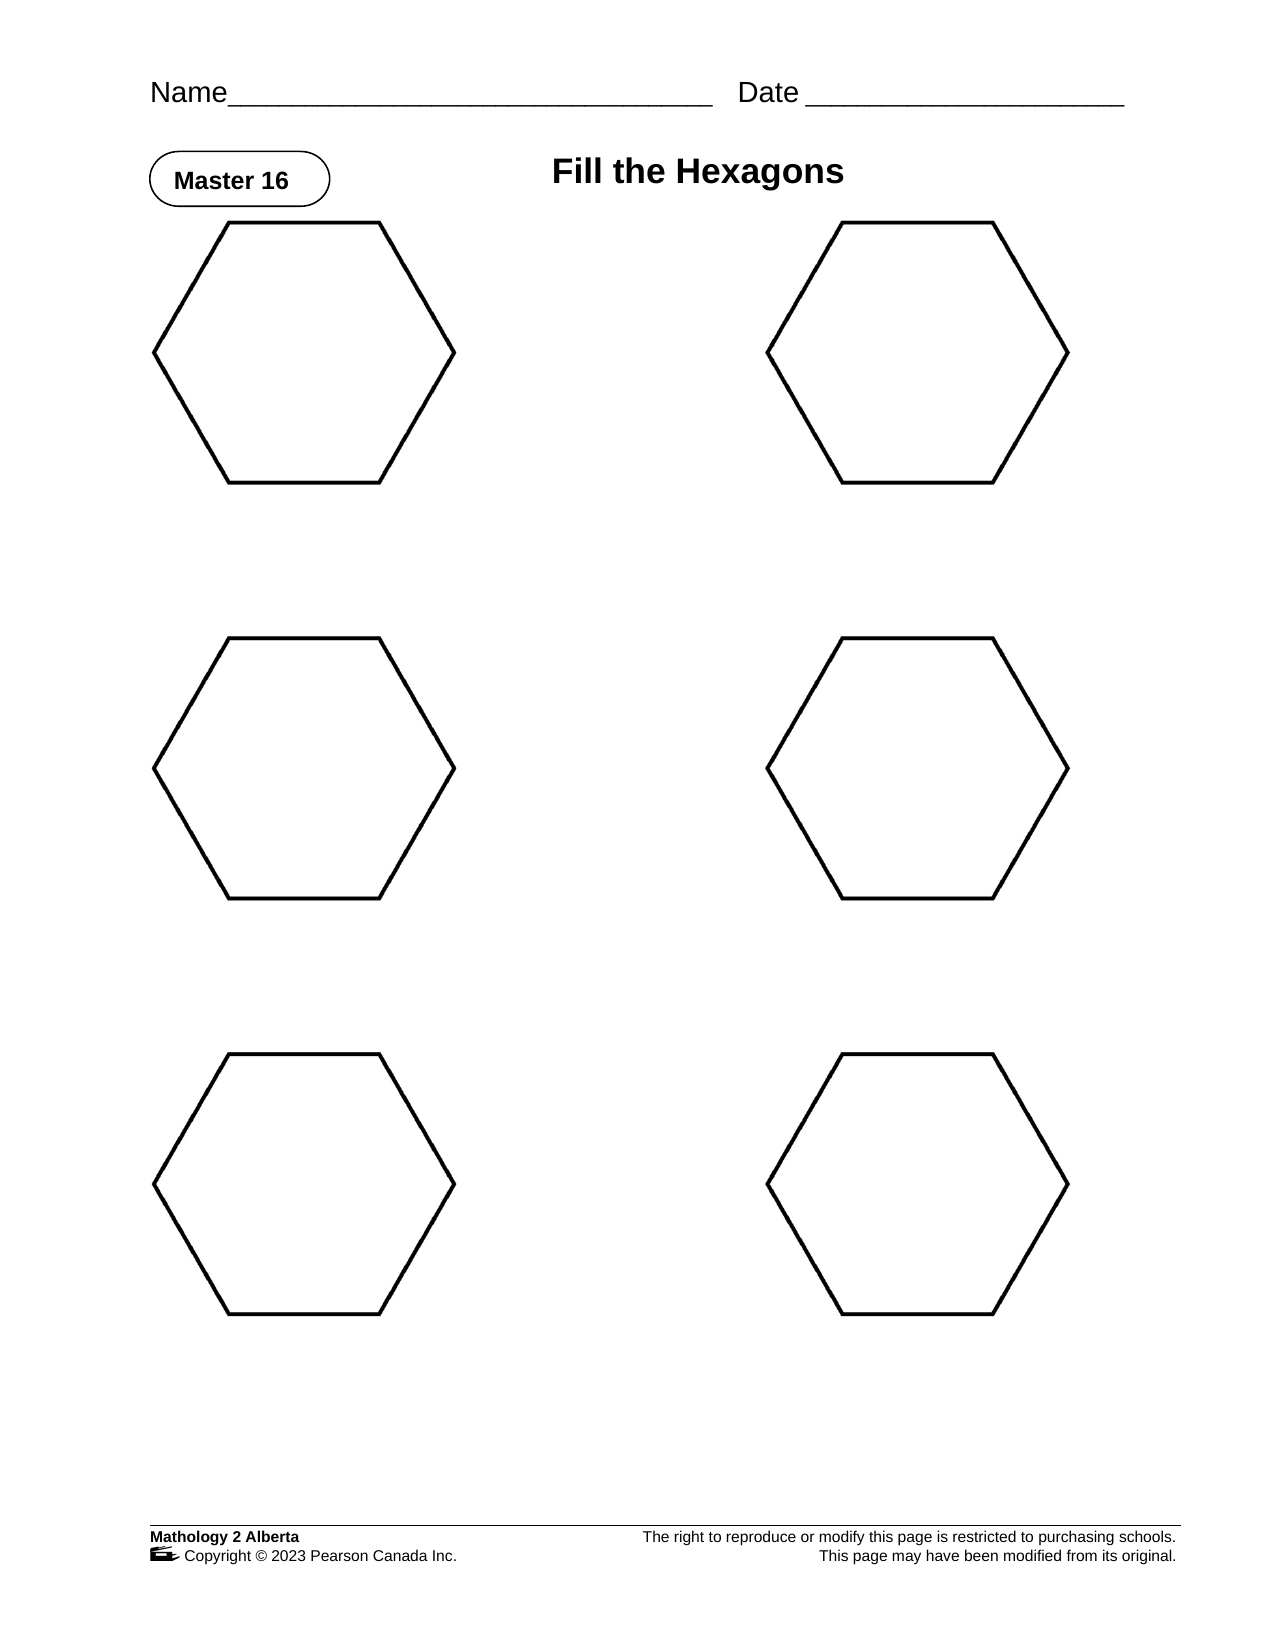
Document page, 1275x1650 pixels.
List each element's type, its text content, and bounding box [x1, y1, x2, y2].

picture [150, 219, 1071, 1317]
picture [150, 1546, 180, 1561]
text Fill the Hexagons [225, 150, 1181, 219]
